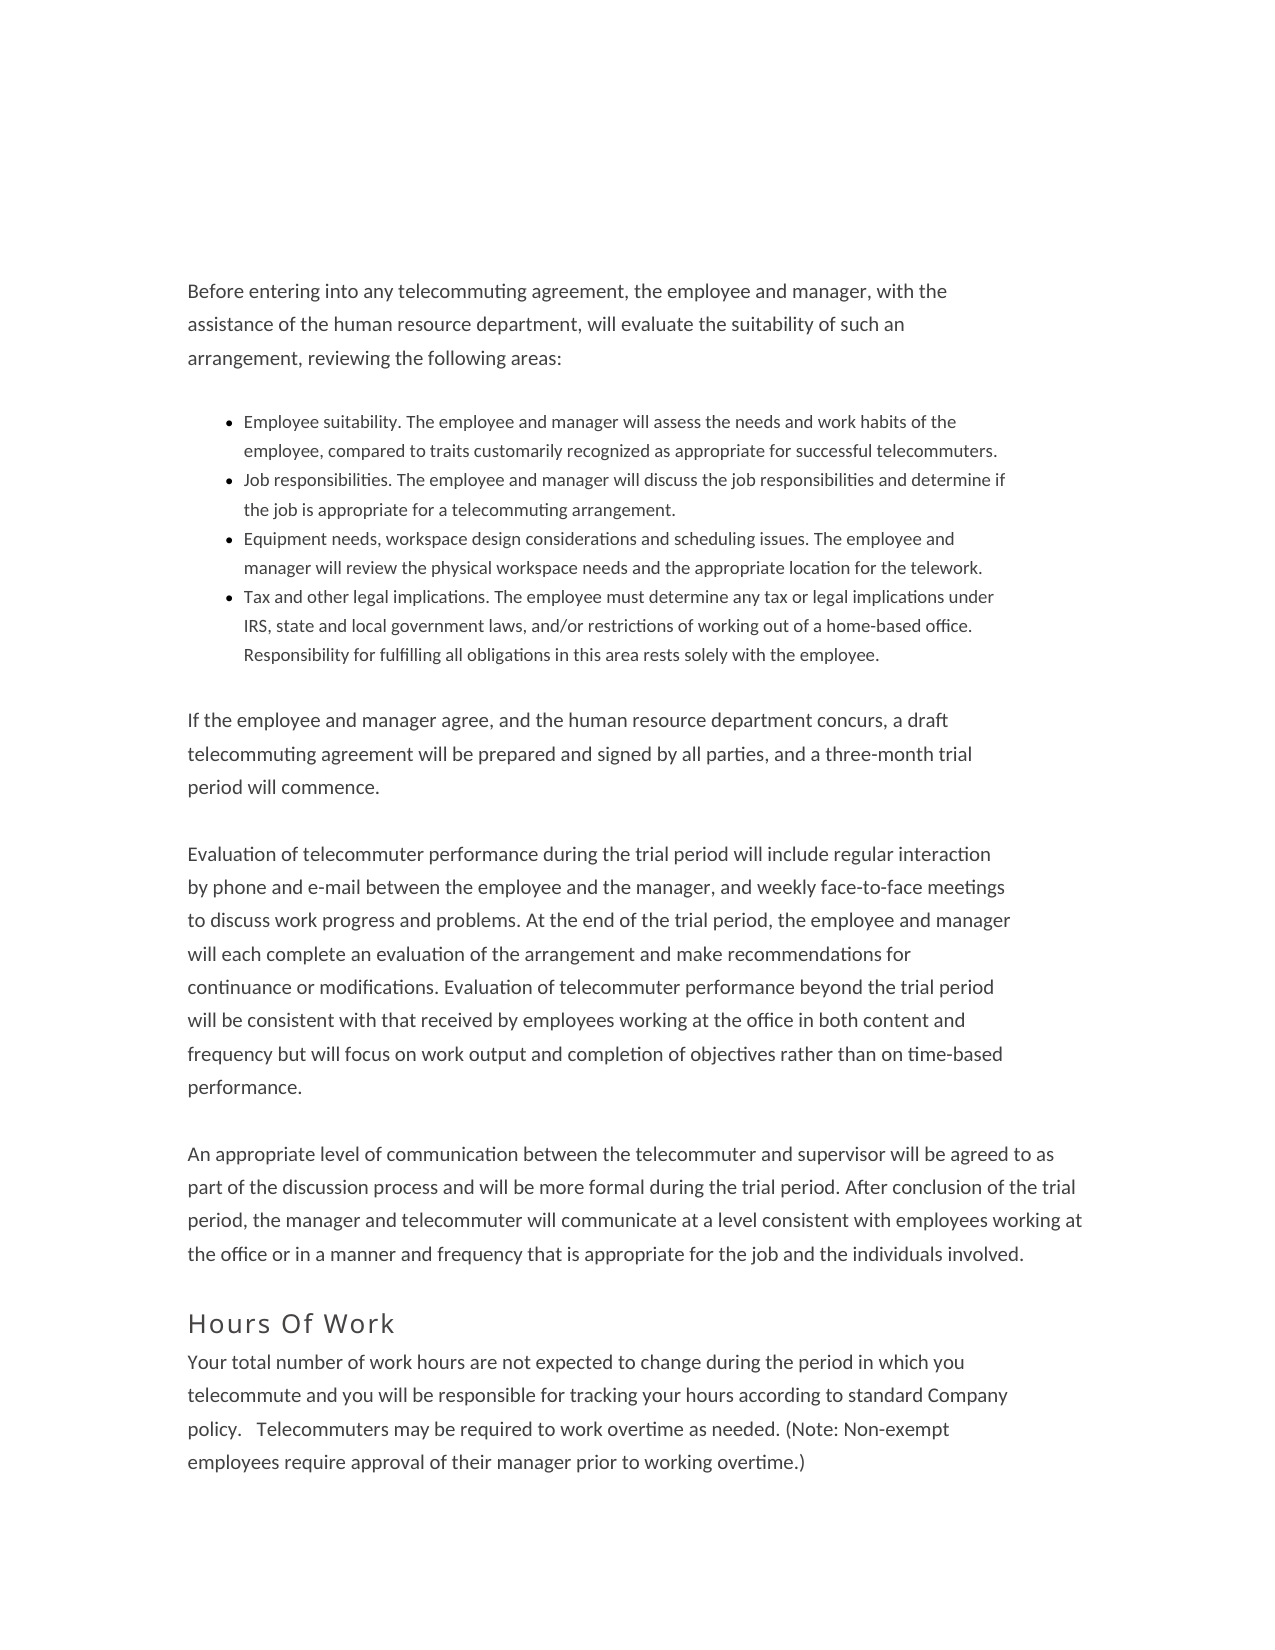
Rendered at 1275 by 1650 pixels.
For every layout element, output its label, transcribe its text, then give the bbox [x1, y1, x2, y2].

text Tax and other legal implications. The employee must determine any tax or legal implications under IRS, state and local government laws, and/or restrictions of working out of a home-based office. Responsibility for fulfilling all obligations in this area rests solely with the employee. [225, 580, 1012, 668]
text Hours Of Work [187, 1297, 1012, 1343]
text Evaluation of telecommuter performance during the trial period will include regular interaction by phone and e-mail between the employee and the manager, and weekly face-to-face meetings to discuss work progress and problems. At the end of the trial period, the employee and manager will each complete an evaluation of the arrangement and make recommendations for continuance or modifications. Evaluation of telecommuter performance beyond the trial period will be consistent with that received by employees working at the office in both content and frequency but will focus on work output and completion of objectives rather than on time-based performance. [187, 834, 1012, 1101]
text Job responsibilities. The employee and manager will discuss the job responsibilities and determine if the job is appropriate for a telecommuting arrangement. [225, 463, 1012, 522]
text Employee suitability. The employee and manager will assess the needs and work habits of the employee, compared to traits customarily recognized as appropriate for successful telecommuters. [225, 405, 1012, 463]
text Your total number of work hours are not expected to change during the period in which you telecommute and you will be responsible for tracking your hours according to standard Company policy. Telecommuters may be required to work overtime as needed. (Note: Non-exempt employees require approval of their manager prior to working overtime.) [187, 1343, 1012, 1476]
text An appropriate level of communication between the telecommuter and supervisor will be agreed to as part of the discussion process and will be more formal during the trial period. After conclusion of the trial period, the manager and telecommuter will communicate at a level consistent with employees working at the office or in a manner and frequency that is appropriate for the job and the individuals involved. [187, 1134, 1087, 1268]
text Before entering into any telecommuting agreement, the employee and manager, with the assistance of the human resource department, will evaluate the suitability of such an arrangement, reviewing the following areas: [187, 272, 1012, 372]
text If the employee and manager agree, and the human resource department concurs, a draft telecommuting agreement will be prepared and signed by all parties, and a three-month trial period will commence. [187, 701, 1012, 801]
text Equipment needs, workspace design considerations and scheduling issues. The employee and manager will review the physical workspace needs and the appropriate location for the telework. [225, 522, 1012, 580]
